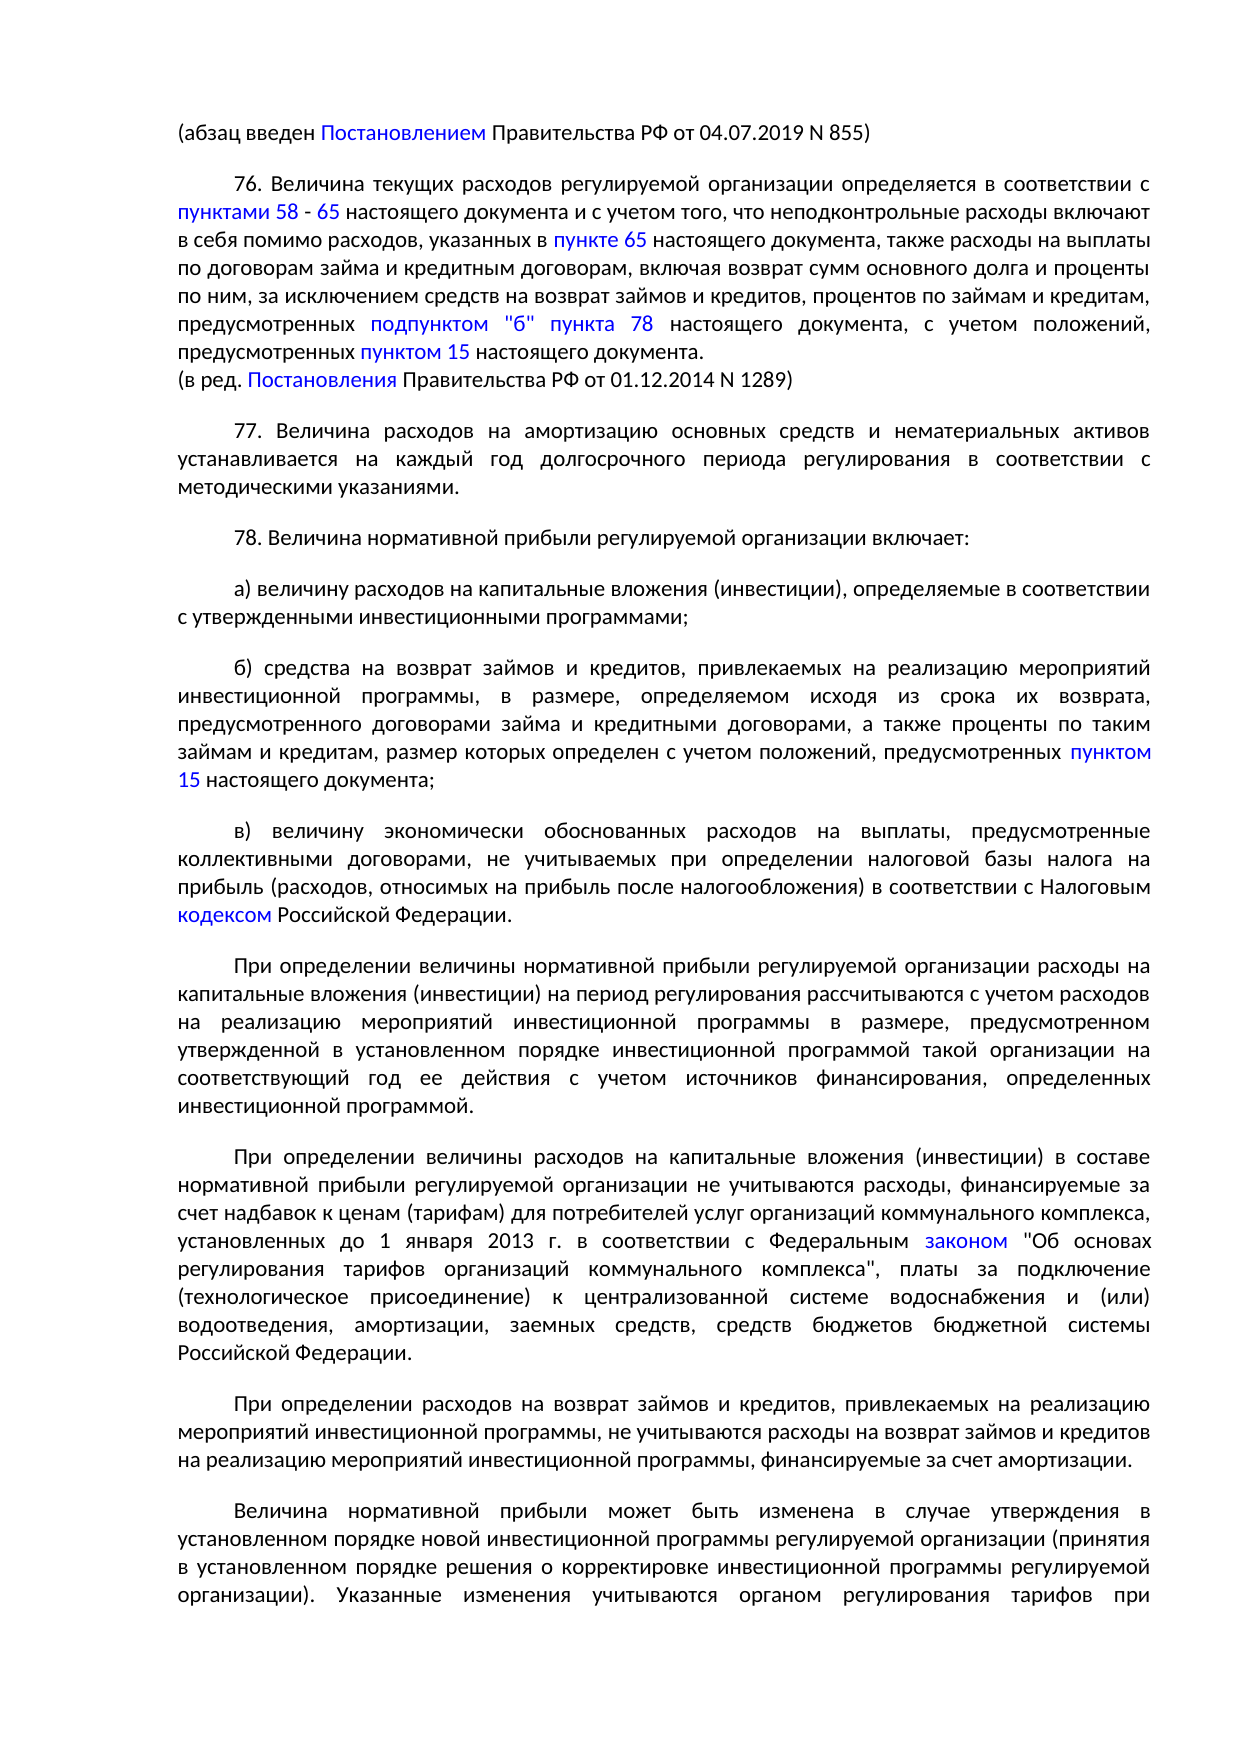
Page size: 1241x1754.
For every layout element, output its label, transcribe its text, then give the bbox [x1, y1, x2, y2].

text При определении величины нормативной прибыли регулируемой организации расходы на капитальные вложения (инвестиции) на период регулирования рассчитываются с учетом расходов на реализацию мероприятий инвестиционной программы в размере, предусмотренном утвержденной в установленном порядке инвестиционной программой такой организации на соответствующий год ее действия с учетом источников финансирования, определенных инвестиционной программой. [177, 951, 1152, 1119]
text 77. Величина расходов на амортизацию основных средств и нематериальных активов устанавливается на каждый год долгосрочного периода регулирования в соответствии с методическими указаниями. [177, 416, 1152, 500]
text 78. Величина нормативной прибыли регулируемой организации включает: [177, 523, 1152, 551]
text 76. Величина текущих расходов регулируемой организации определяется в соответствии с пунктами 58 - 65 настоящего документа и с учетом того, что неподконтрольные расходы включают в себя помимо расходов, указанных в пункте 65 настоящего документа, также расходы на выплаты по договорам займа и кредитным договорам, включая возврат сумм основного долга и проценты по ним, за исключением средств на возврат займов и кредитов, процентов по займам и кредитам, предусмотренных подпунктом "б" пункта 78 настоящего документа, с учетом положений, предусмотренных пунктом 15 настоящего документа. [177, 169, 1152, 365]
text в) величину экономически обоснованных расходов на выплаты, предусмотренные коллективными договорами, не учитываемых при определении налоговой базы налога на прибыль (расходов, относимых на прибыль после налогообложения) в соответствии с Налоговым кодексом Российской Федерации. [177, 816, 1152, 928]
text б) средства на возврат займов и кредитов, привлекаемых на реализацию мероприятий инвестиционной программы, в размере, определяемом исходя из срока их возврата, предусмотренного договорами займа и кредитными договорами, а также проценты по таким займам и кредитам, размер которых определен с учетом положений, предусмотренных пунктом 15 настоящего документа; [177, 653, 1152, 793]
text (в ред. Постановления Правительства РФ от 01.12.2014 N 1289) [177, 365, 1152, 393]
text При определении расходов на возврат займов и кредитов, привлекаемых на реализацию мероприятий инвестиционной программы, не учитываются расходы на возврат займов и кредитов на реализацию мероприятий инвестиционной программы, финансируемые за счет амортизации. [177, 1389, 1152, 1473]
text а) величину расходов на капитальные вложения (инвестиции), определяемые в соответствии с утвержденными инвестиционными программами; [177, 574, 1152, 630]
text (абзац введен Постановлением Правительства РФ от 04.07.2019 N 855) [177, 118, 1152, 146]
text При определении величины расходов на капитальные вложения (инвестиции) в составе нормативной прибыли регулируемой организации не учитываются расходы, финансируемые за счет надбавок к ценам (тарифам) для потребителей услуг организаций коммунального комплекса, установленных до 1 января 2013 г. в соответствии с Федеральным законом "Об основах регулирования тарифов организаций коммунального комплекса", платы за подключение (технологическое присоединение) к централизованной системе водоснабжения и (или) водоотведения, амортизации, заемных средств, средств бюджетов бюджетной системы Российской Федерации. [177, 1142, 1152, 1366]
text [177, 1496, 1152, 1608]
